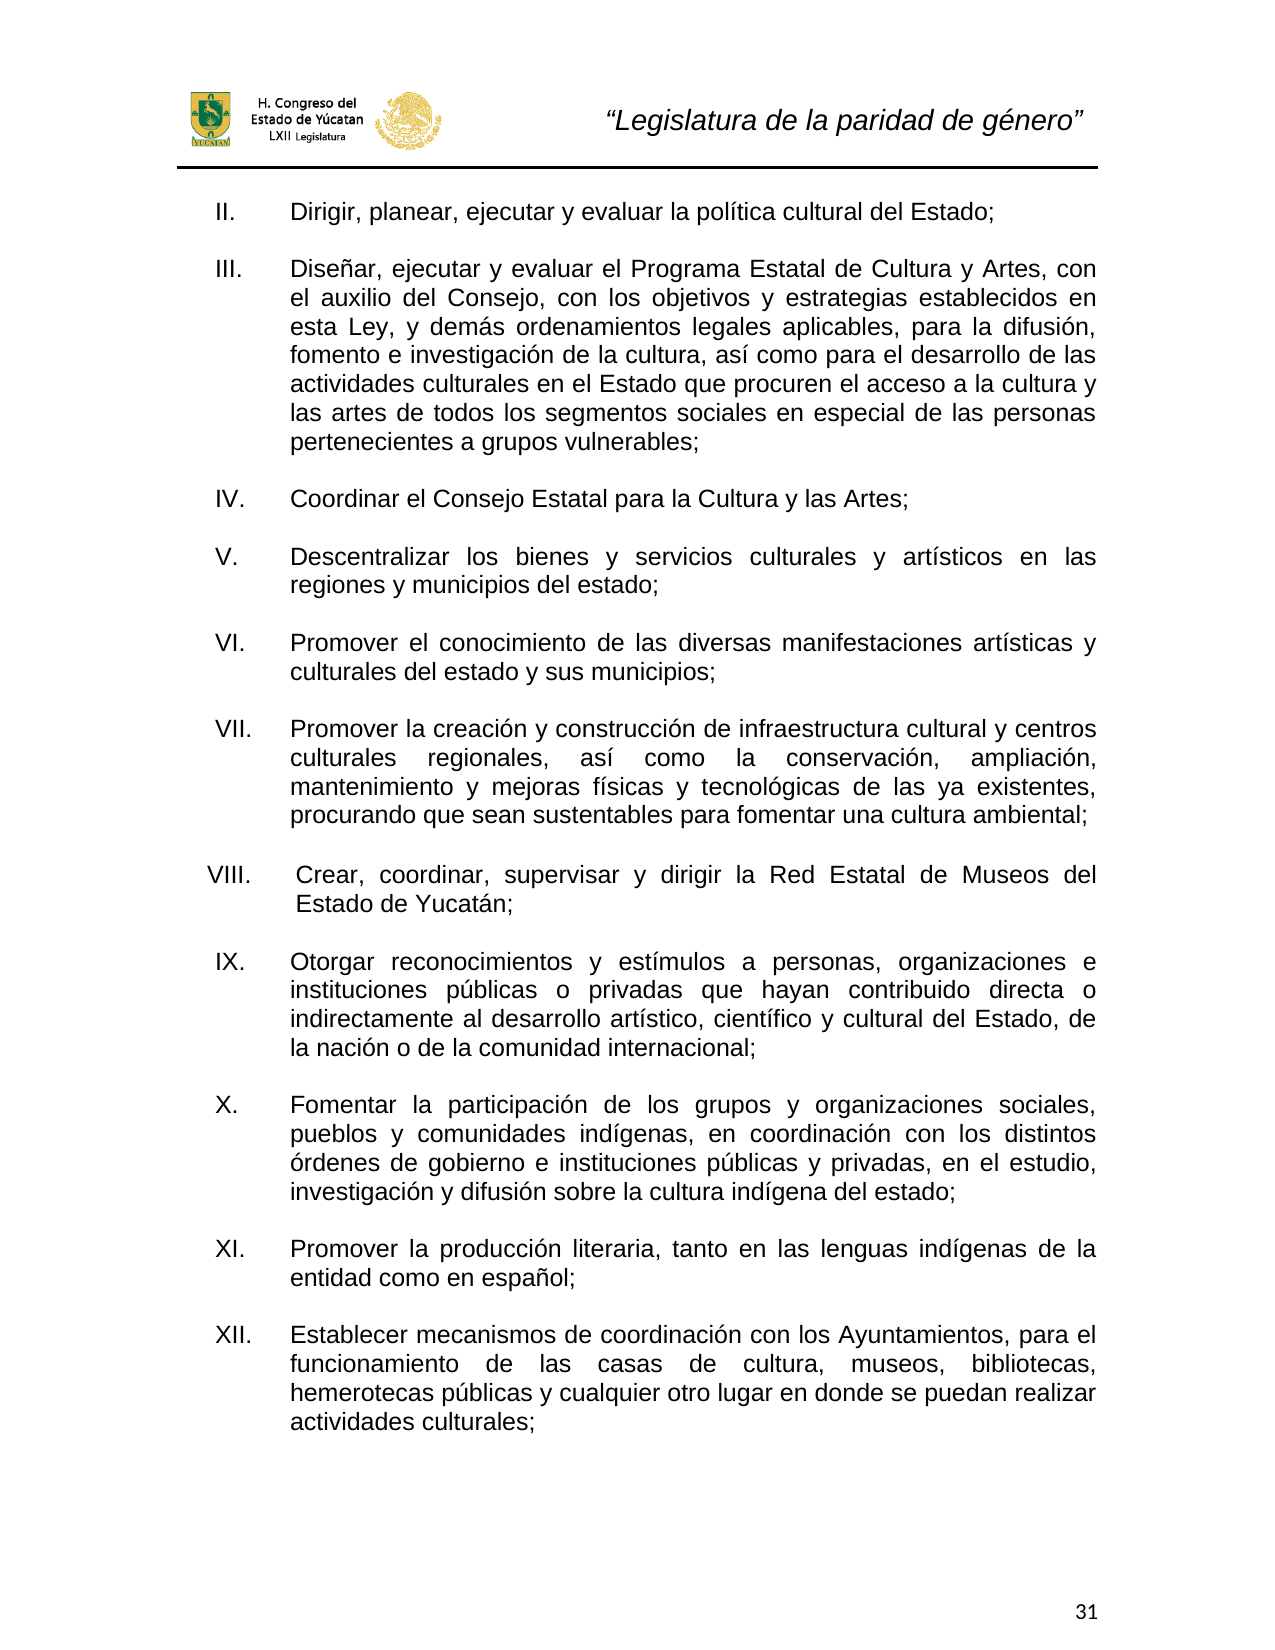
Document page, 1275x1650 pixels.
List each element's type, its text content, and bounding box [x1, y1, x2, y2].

list Fomentar la participación de los grupos y organizaciones sociales, pueblos y comunidades indígenas, en coordinación con los distintos órdenes de gobierno e instituciones públicas y privadas, en el estudio, investigación y difusión sobre la cultura indígena del estado; [215, 1090, 1098, 1205]
list Dirigir, planear, ejecutar y evaluar la política cultural del Estado; [215, 197, 1098, 226]
list Promover el conocimiento de las diversas manifestaciones artísticas y culturales del estado y sus municipios; [215, 628, 1098, 686]
list Promover la creación y construcción de infraestructura cultural y centros culturales regionales, así como la conservación, ampliación, mantenimiento y mejoras físicas y tecnológicas de las ya existentes, procurando que sean sustentables para fomentar una cultura ambiental; [215, 714, 1098, 829]
list Diseñar, ejecutar y evaluar el Programa Estatal de Cultura y Artes, con el auxilio del Consejo, con los objetivos y estrategias establecidos en esta Ley, y demás ordenamientos legales aplicables, para la difusión, fomento e investigación de la cultura, así como para el desarrollo de las actividades culturales en el Estado que procuren el acceso a la cultura y las artes de todos los segmentos sociales en especial de las personas pertenecientes a grupos vulnerables; [215, 254, 1098, 456]
list Coordinar el Consejo Estatal para la Cultura y las Artes; [215, 484, 1098, 513]
list Descentralizar los bienes y servicios culturales y artísticos en las regiones y municipios del estado; [215, 542, 1098, 599]
list Crear, coordinar, supervisar y dirigir la Red Estatal de Museos del Estado de Yucatán; [207, 860, 1098, 918]
list Otorgar reconocimientos y estímulos a personas, organizaciones e instituciones públicas o privadas que hayan contribuido directa o indirectamente al desarrollo artístico, científico y cultural del Estado, de la nación o de la comunidad internacional; [215, 947, 1098, 1062]
picture [189, 88, 443, 151]
list Promover la producción literaria, tanto en las lenguas indígenas de la entidad como en español; [215, 1234, 1098, 1292]
list Establecer mecanismos de coordinación con los Ayuntamientos, para el funcionamiento de las casas de cultura, museos, bibliotecas, hemerotecas públicas y cualquier otro lugar en donde se puedan realizar actividades culturales; [215, 1320, 1098, 1435]
